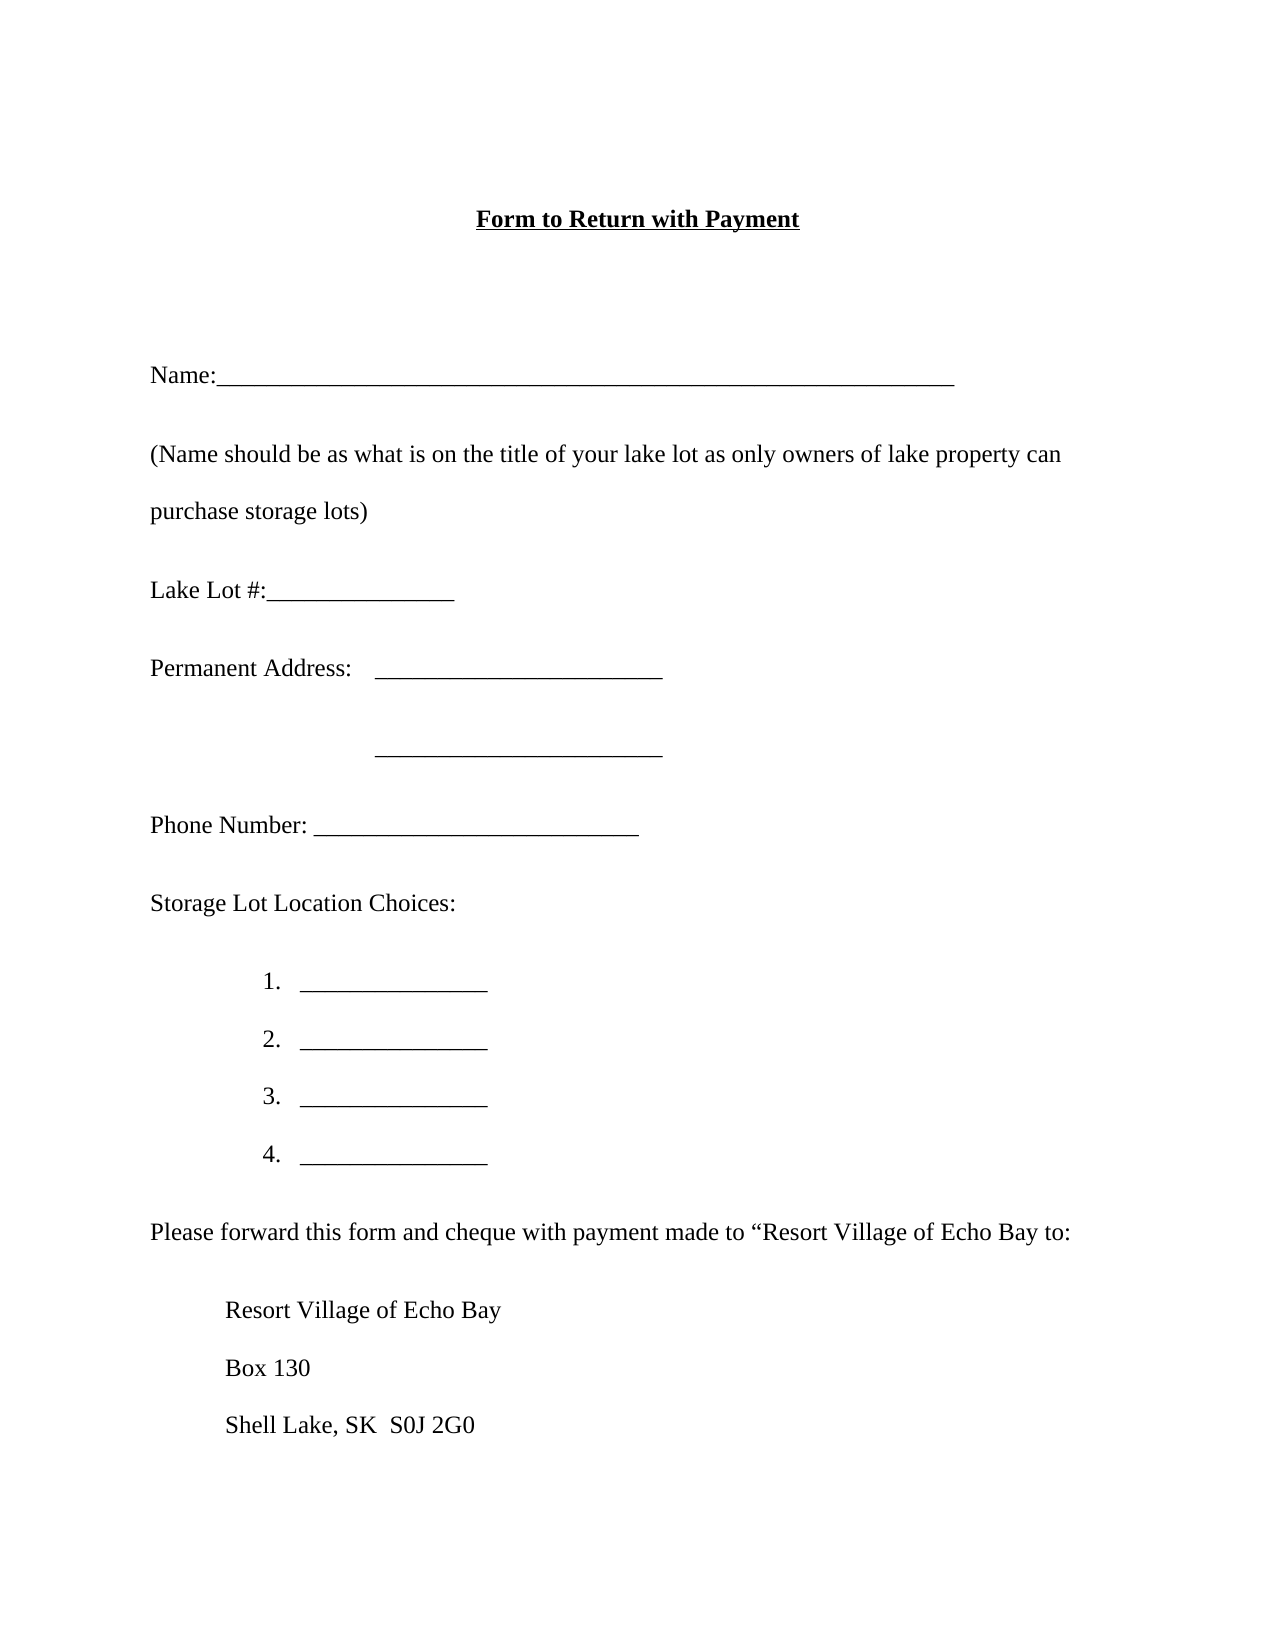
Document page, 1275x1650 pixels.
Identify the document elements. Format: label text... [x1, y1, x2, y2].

text Box 130 [150, 1353, 1125, 1382]
text Form to Return with Payment [150, 204, 1125, 233]
list _______________ [262, 1081, 1125, 1110]
list _______________ [262, 1139, 1125, 1168]
list _______________ [262, 966, 1125, 995]
text Permanent Address: _______________________ [150, 653, 1125, 682]
text Phone Number: __________________________ [150, 810, 1125, 838]
text Resort Village of Echo Bay [150, 1296, 1125, 1324]
text Please forward this form and cheque with payment made to “Resort Village of Echo Bay to: [150, 1217, 1125, 1246]
list _______________ [262, 1024, 1125, 1053]
text Name:___________________________________________________________ [150, 361, 1125, 389]
text Storage Lot Location Choices: [150, 888, 1125, 917]
text _______________________ [150, 731, 1125, 760]
text (Name should be as what is on the title of your lake lot as only owners of lake property can purchase storage lots) [150, 439, 1125, 525]
text Shell Lake, SK S0J 2G0 [150, 1411, 1125, 1439]
text Lake Lot #:_______________ [150, 575, 1125, 603]
